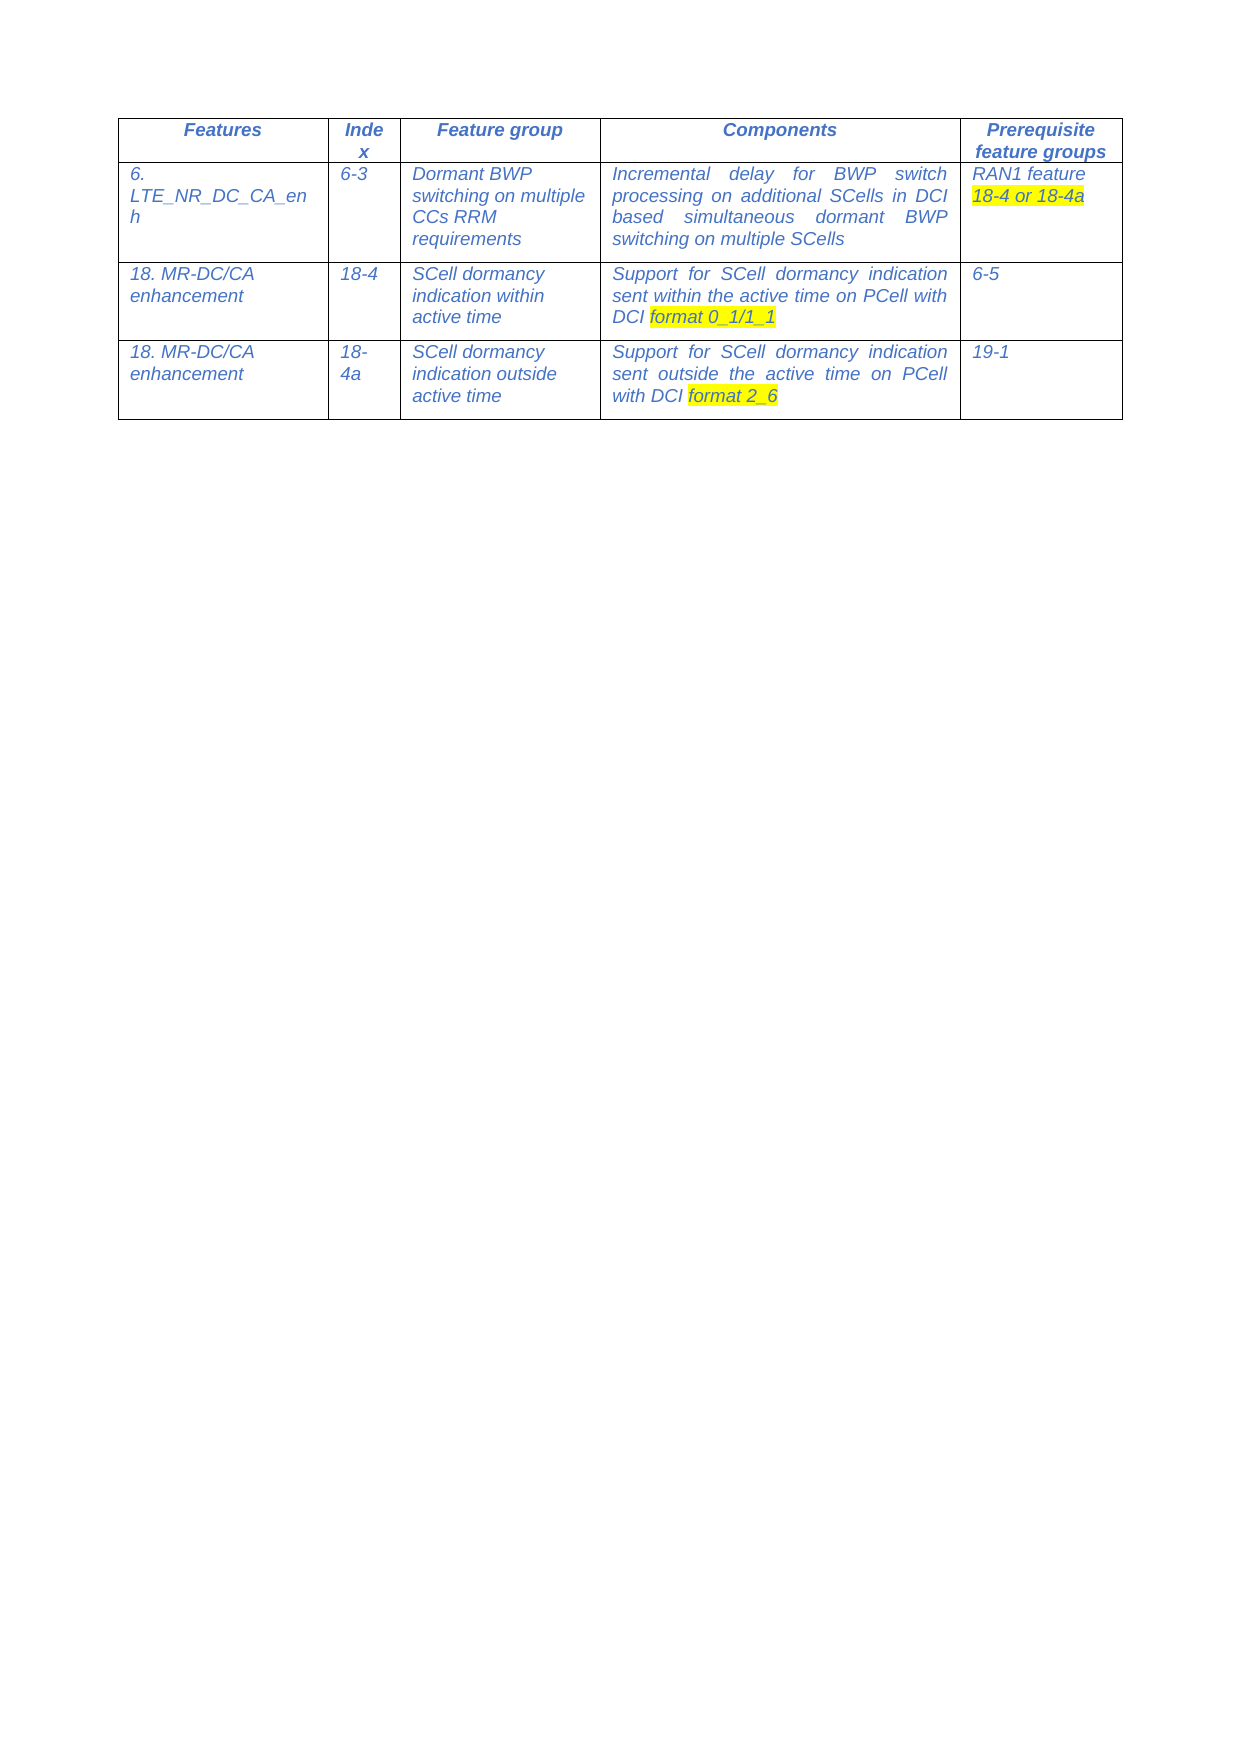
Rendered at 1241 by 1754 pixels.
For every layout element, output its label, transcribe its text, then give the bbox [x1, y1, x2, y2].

table_cell Support for SCell dormancy indication sent within the active time on PCell with DCI format 0_1/1_1 [601, 263, 960, 340]
table_cell 19-1 [961, 341, 1122, 418]
table_cell 18-4 [329, 263, 400, 340]
table_cell Support for SCell dormancy indication sent outside the active time on PCell with DCI format 2_6 [601, 341, 960, 418]
table_cell 18. MR-DC/CA enhancement [119, 263, 328, 340]
table_header Feature group [401, 119, 600, 162]
table_header Components [601, 119, 960, 162]
table_cell 6. LTE_NR_DC_CA_enh [119, 163, 328, 262]
table_header Features [119, 119, 328, 162]
table_header Index [329, 119, 400, 162]
table_cell RAN1 feature 18-4 or 18-4a [961, 163, 1122, 262]
table_header Prerequisite feature groups [961, 119, 1122, 162]
table_cell Incremental delay for BWP switch processing on additional SCells in DCI based simultaneous dormant BWP switching on multiple SCells [601, 163, 960, 262]
table_cell 18. MR-DC/CA enhancement [119, 341, 328, 418]
table_cell 6-5 [961, 263, 1122, 340]
table_cell 18-4a [329, 341, 400, 418]
table_cell Dormant BWP switching on multiple CCs RRM requirements [401, 163, 600, 262]
table_cell 6-3 [329, 163, 400, 262]
table_cell SCell dormancy indication outside active time [401, 341, 600, 418]
table_cell SCell dormancy indication within active time [401, 263, 600, 340]
